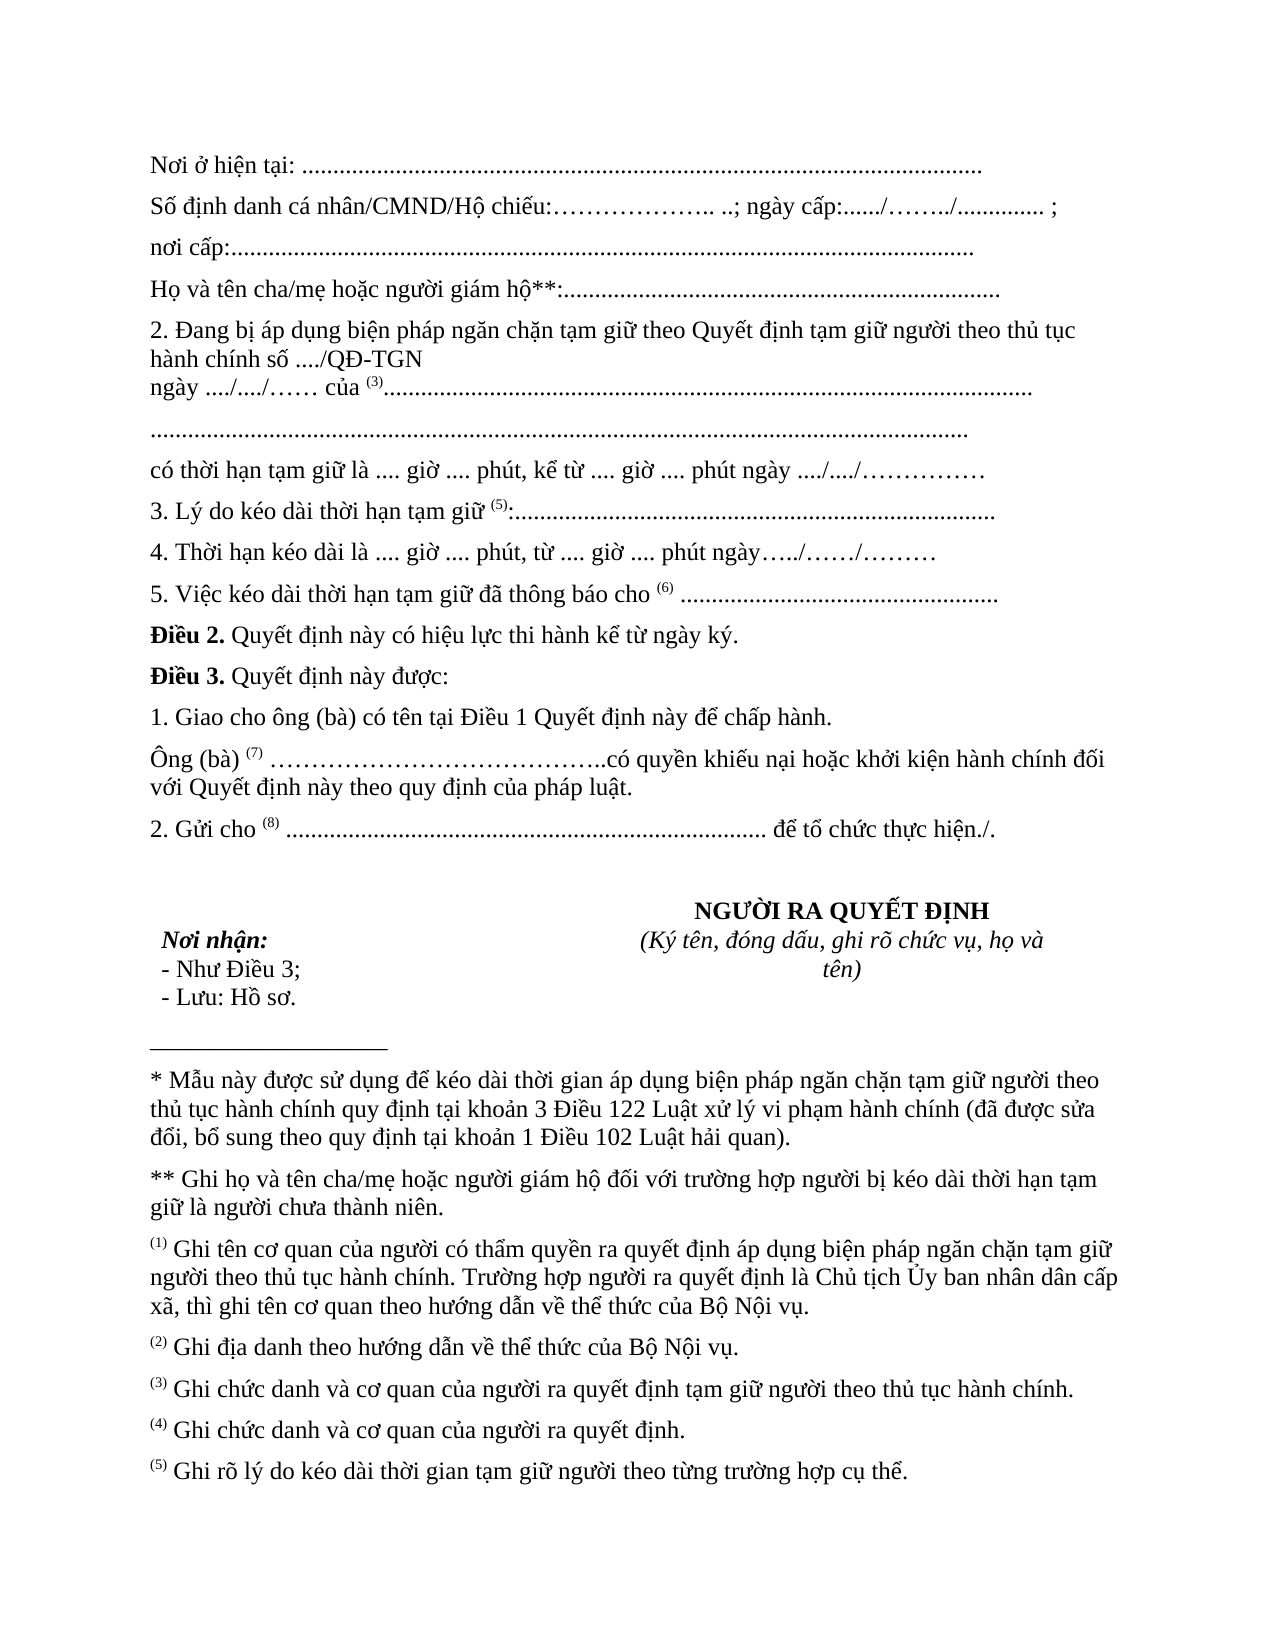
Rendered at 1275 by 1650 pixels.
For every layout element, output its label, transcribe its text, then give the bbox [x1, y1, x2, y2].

text Điều 3. Quyết định này được: [150, 661, 1125, 690]
text (3) Ghi chức danh và cơ quan của người ra quyết định tạm giữ người theo thủ tục hành chính. [150, 1374, 1125, 1402]
text * Mẫu này được sử dụng để kéo dài thời gian áp dụng biện pháp ngăn chặn tạm giữ người theo thủ tục hành chính quy định tại khoản 3 Điều 122 Luật xử lý vi phạm hành chính (đã được sửa đổi, bổ sung theo quy định tại khoản 1 Điều 102 Luật hải quan). [150, 1065, 1125, 1151]
text ................................................................................................................................... [150, 414, 1125, 442]
text ___________________ [150, 1024, 1125, 1052]
text ** Ghi họ và tên cha/mẹ hoặc người giám hộ đối với trường hợp người bị kéo dài thời hạn tạm giữ là người chưa thành niên. [150, 1164, 1125, 1221]
text (1) Ghi tên cơ quan của người có thẩm quyền ra quyết định áp dụng biện pháp ngăn chặn tạm giữ người theo thủ tục hành chính. Trường hợp người ra quyết định là Chủ tịch Ủy ban nhân dân cấp xã, thì ghi tên cơ quan theo hướng dẫn về thể thức của Bộ Nội vụ. [150, 1234, 1125, 1320]
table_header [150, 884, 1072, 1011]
text Số định danh cá nhân/CMND/Hộ chiếu:……………….. ..; ngày cấp:....../……../.............. ; [150, 191, 1125, 220]
text 2. Đang bị áp dụng biện pháp ngăn chặn tạm giữ theo Quyết định tạm giữ người theo thủ tục hành chính số ..../QĐ-TGN ngày ..../..../…… của (3)........................................................................................................ [150, 315, 1125, 401]
text 4. Thời hạn kéo dài là .... giờ .... phút, từ .... giờ .... phút ngày…../……/……… [150, 537, 1125, 566]
text Ông (bà) (7) …………………………………..có quyền khiếu nại hoặc khởi kiện hành chính đối với Quyết định này theo quy định của pháp luật. [150, 744, 1125, 801]
text (5) Ghi rõ lý do kéo dài thời gian tạm giữ người theo từng trường hợp cụ thể. [150, 1456, 1125, 1485]
text (4) Ghi chức danh và cơ quan của người ra quyết định. [150, 1415, 1125, 1444]
text (2) Ghi địa danh theo hướng dẫn về thể thức của Bộ Nội vụ. [150, 1332, 1125, 1361]
text 1. Giao cho ông (bà) có tên tại Điều 1 Quyết định này để chấp hành. [150, 702, 1125, 731]
text Nơi ở hiện tại: ............................................................................................................. [150, 150, 1125, 179]
text Họ và tên cha/mẹ hoặc người giám hộ**:...................................................................... [150, 274, 1125, 302]
text 2. Gửi cho (8) ............................................................................. để tổ chức thực hiện./. [150, 814, 1125, 842]
text 5. Việc kéo dài thời hạn tạm giữ đã thông báo cho (6) ................................................... [150, 579, 1125, 607]
text 3. Lý do kéo dài thời hạn tạm giữ (5):............................................................................. [150, 496, 1125, 525]
text nơi cấp:....................................................................................................................... [150, 232, 1125, 261]
text Điều 2. Quyết định này có hiệu lực thi hành kể từ ngày ký. [150, 620, 1125, 649]
text có thời hạn tạm giữ là .... giờ .... phút, kể từ .... giờ .... phút ngày ..../..../…………… [150, 455, 1125, 484]
